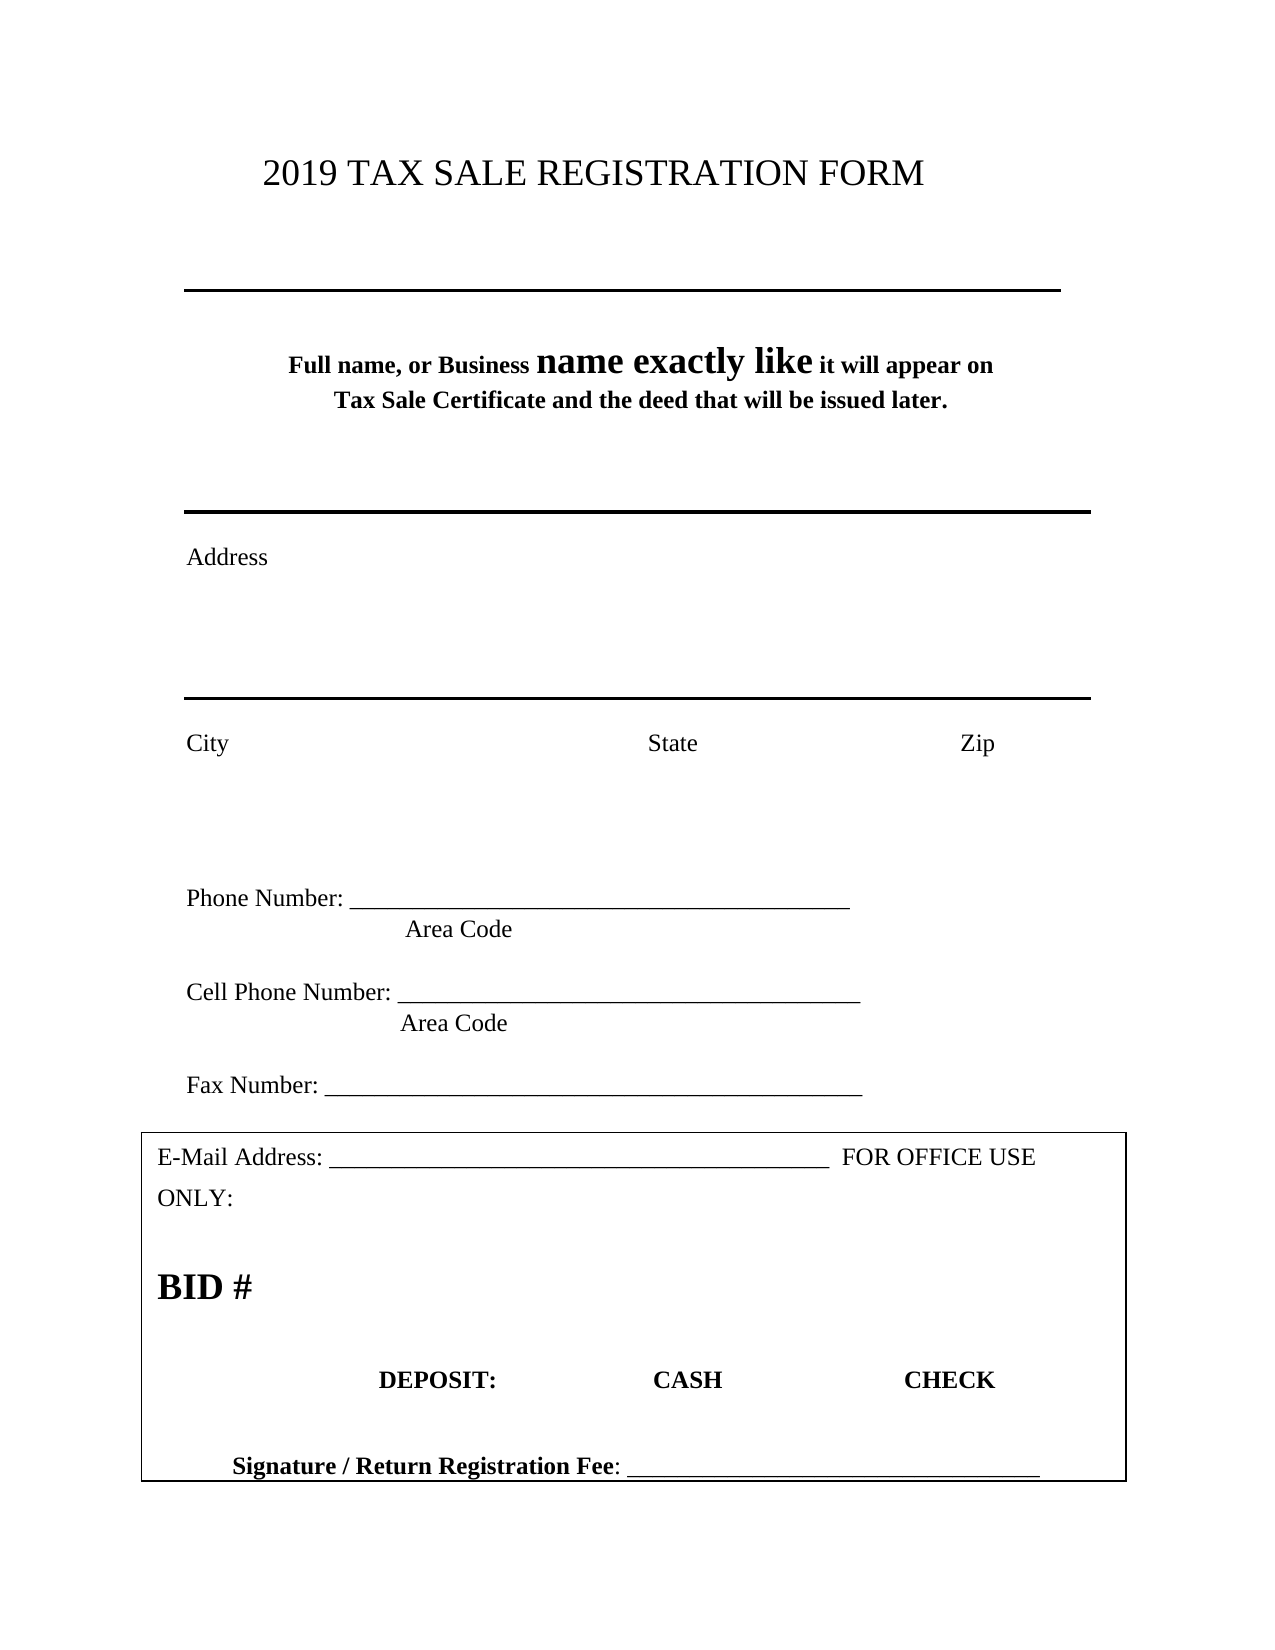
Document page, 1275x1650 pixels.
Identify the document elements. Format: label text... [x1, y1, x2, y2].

text Area Code [186, 914, 996, 943]
text Phone Number: ________________________________________ [186, 883, 996, 912]
text Address [186, 542, 996, 571]
text Cell Phone Number: _____________________________________ [186, 977, 996, 1005]
text Area Code [187, 1008, 996, 1036]
text 2019 TAX SALE REGISTRATION FORM [187, 150, 996, 193]
text Full name, or Business name exactly like it will appear on Tax Sale Certificate and the deed that will be issued later. [288, 338, 994, 414]
text City State Zip [186, 728, 996, 757]
table_header E-Mail Address: ________________________________________ FOR OFFICE USE ONLY: BID # DEPOSIT: CASH CHECK Signature / Return Registration Fee: _________________________________ [142, 1133, 1125, 1480]
text Fax Number: ___________________________________________ [186, 1070, 996, 1098]
